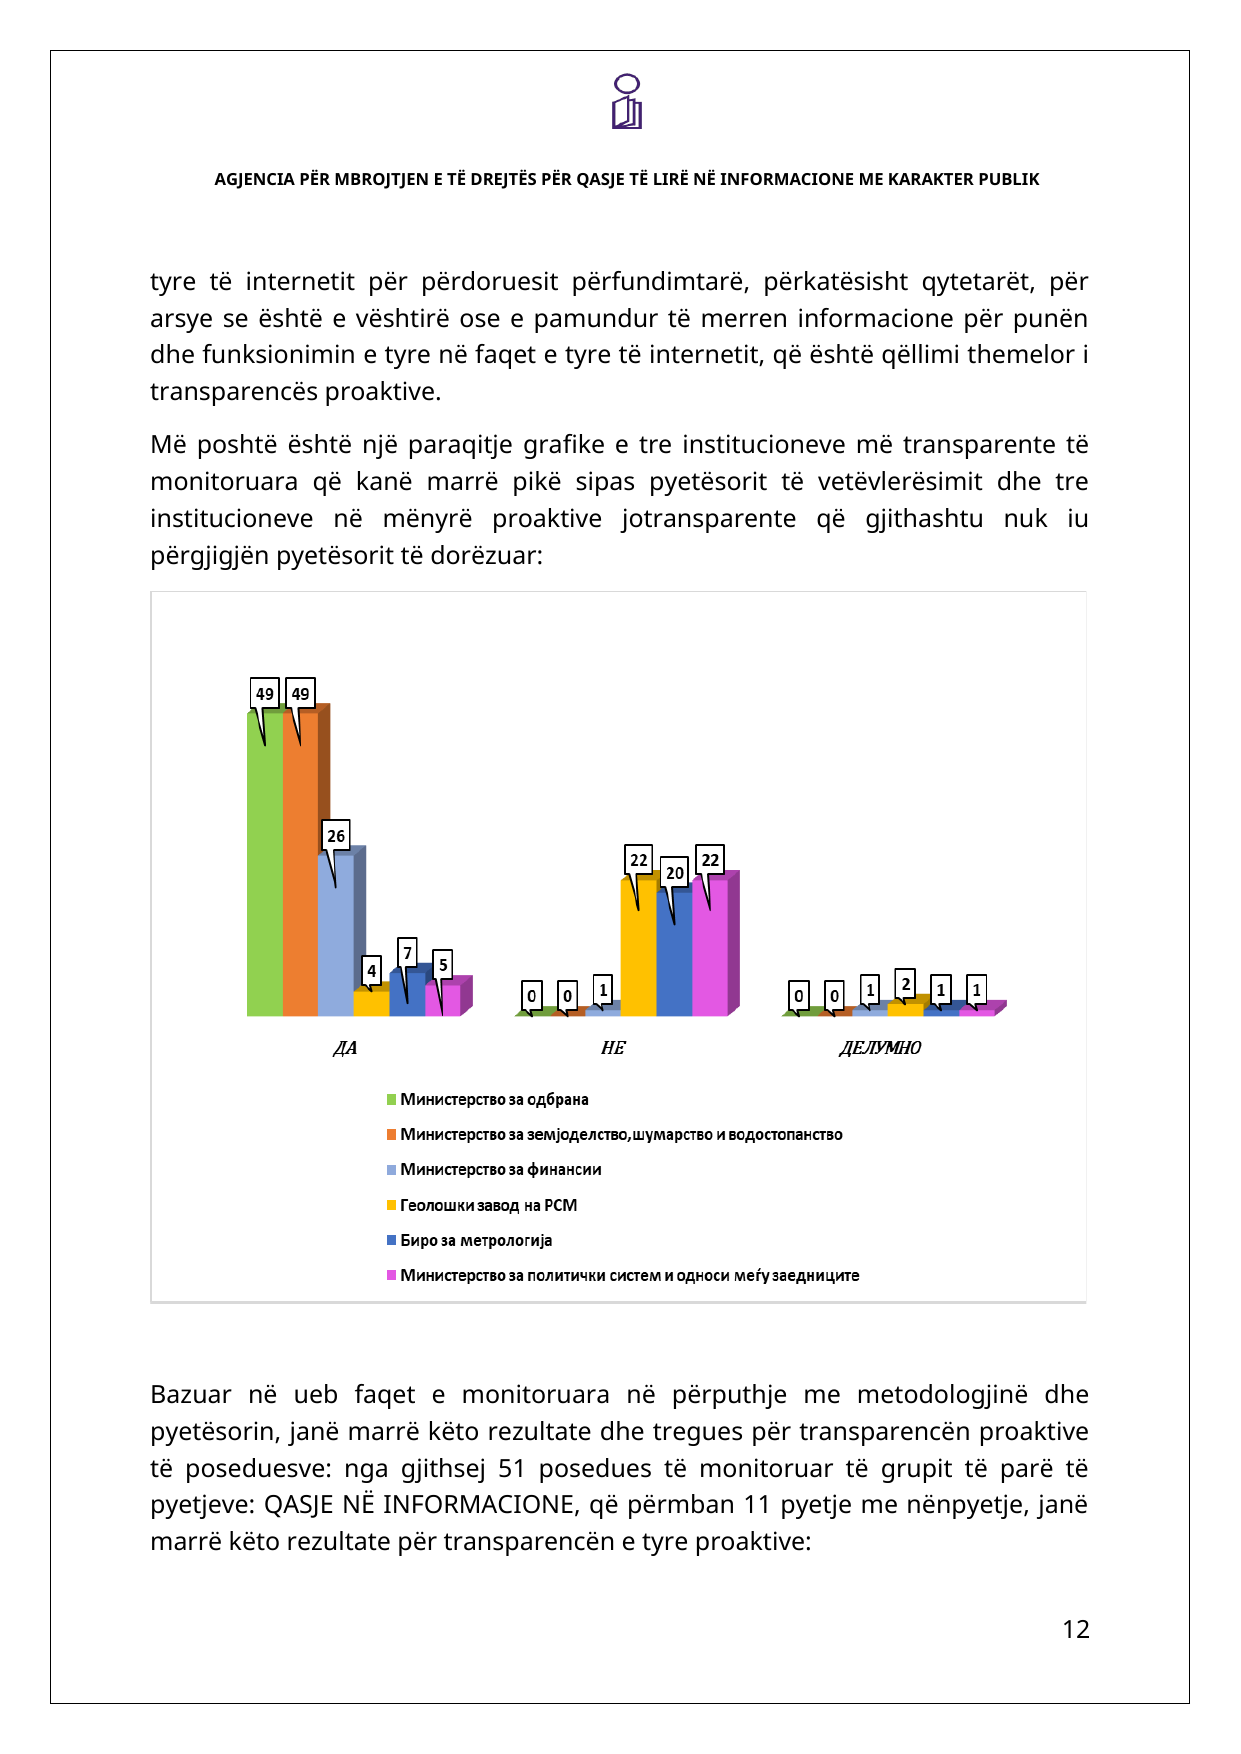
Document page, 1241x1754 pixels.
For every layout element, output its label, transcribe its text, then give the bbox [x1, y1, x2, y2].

text Bazuar në ueb faqet e monitoruara në përputhje me metodologjinë dhe pyetësorin, janë marrë këto rezultate dhe tregues për transparencën proaktive të poseduesve: nga gjithsej 51 posedues të monitoruar të grupit të parë të pyetjeve: QASJE NË INFORMACIONE, që përmban 11 pyetje me nënpyetje, janë marrë këto rezultate për transparencën e tyre proaktive: [150, 1377, 1090, 1558]
picture [150, 591, 1087, 1304]
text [150, 263, 1090, 408]
picture [612, 73, 643, 130]
text Më poshtë është një paraqitje grafike e tre institucioneve më transparente të monitoruara që kanë marrë pikë sipas pyetësorit të vetëvlerësimit dhe tre institucioneve në mënyrë proaktive jotransparente që gjithashtu nuk iu përgjigjën pyetësorit të dorëzuar: [150, 427, 1090, 572]
